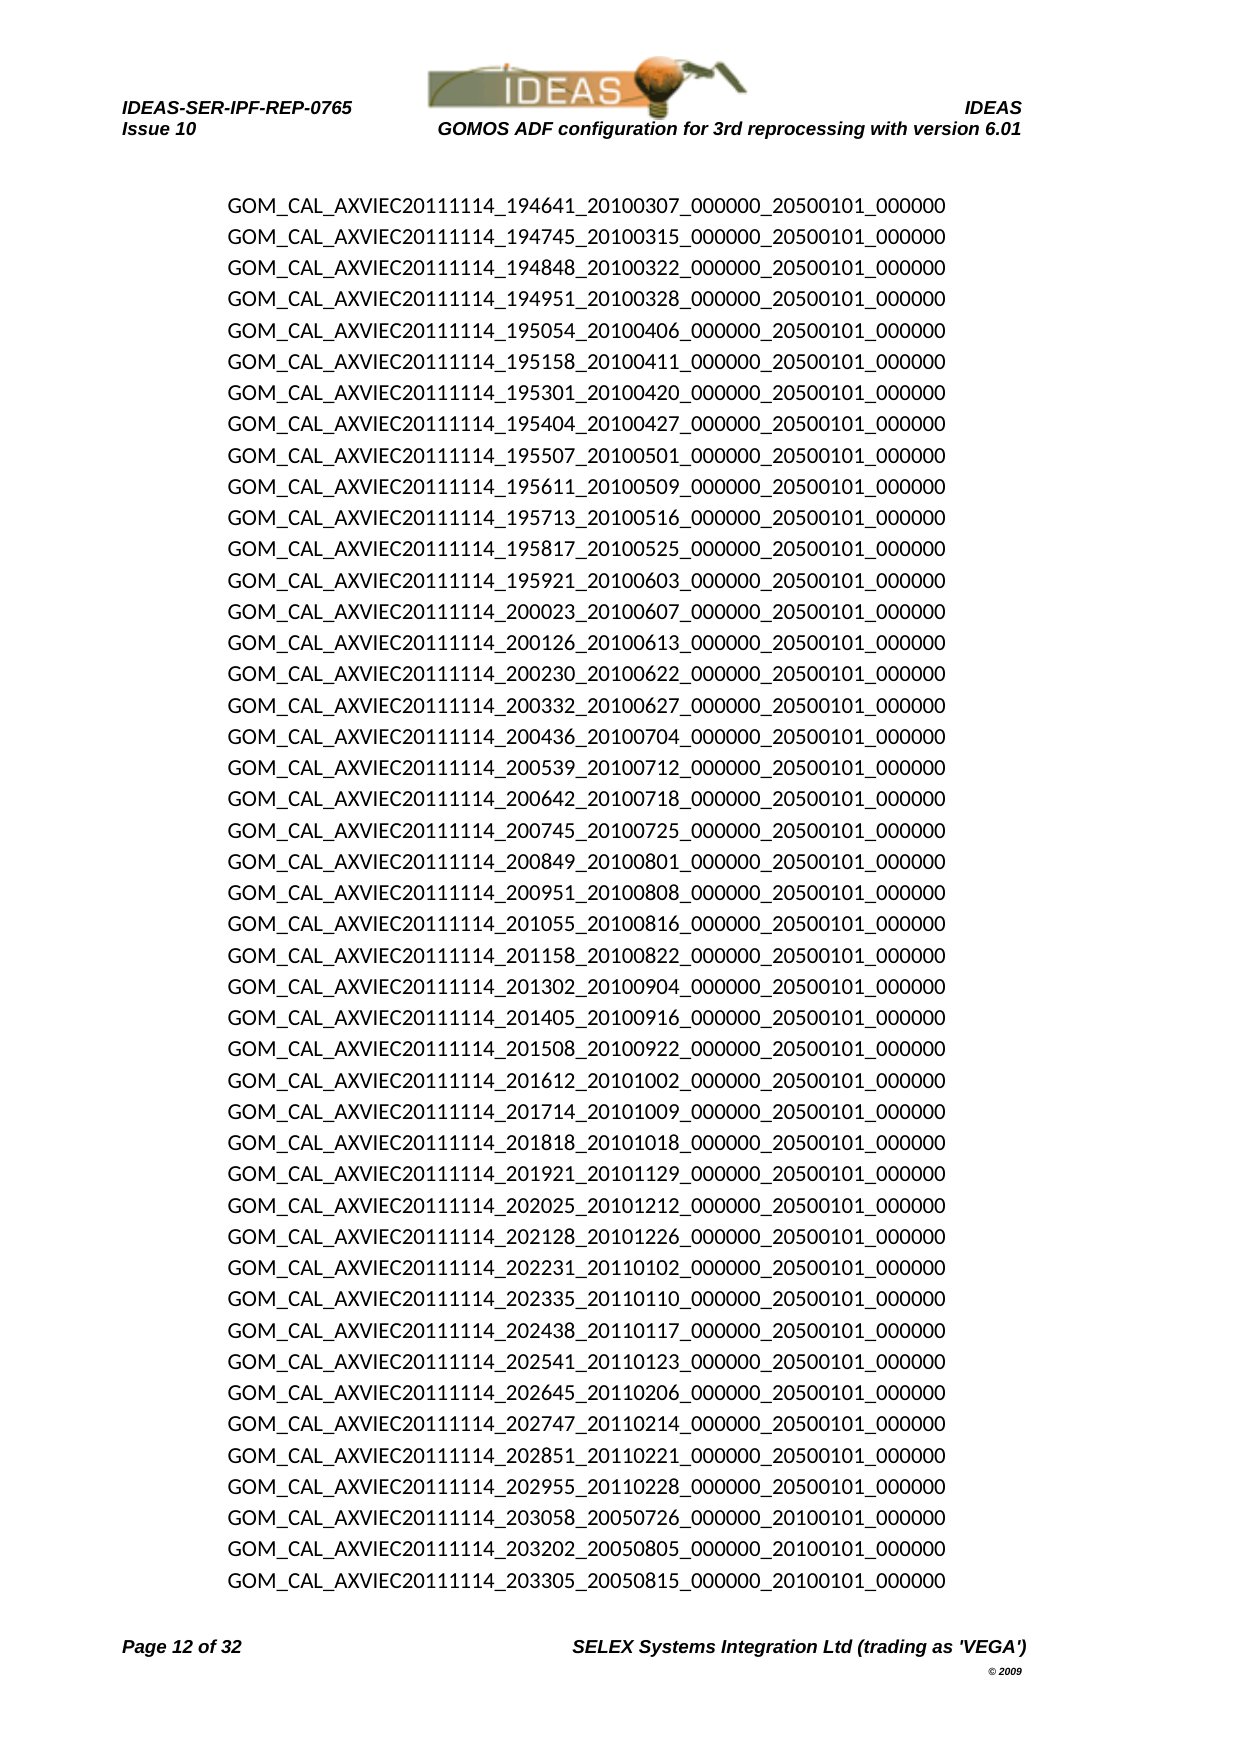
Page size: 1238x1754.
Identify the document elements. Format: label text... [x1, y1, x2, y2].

table_cell GOM_CAL_AXVIEC20111114_201055_20100816_000000_20500101_000000 [220, 906, 968, 937]
table_cell GOM_CAL_AXVIEC20111114_200951_20100808_000000_20500101_000000 [220, 875, 968, 906]
table_cell GOM_CAL_AXVIEC20111114_194848_20100322_000000_20500101_000000 [220, 250, 968, 281]
table_cell GOM_CAL_AXVIEC20111114_194641_20100307_000000_20500101_000000 [220, 188, 968, 219]
table_cell GOM_CAL_AXVIEC20111114_201921_20101129_000000_20500101_000000 [220, 1156, 968, 1187]
table_cell GOM_CAL_AXVIEC20111114_202231_20110102_000000_20500101_000000 [220, 1250, 968, 1281]
table_cell GOM_CAL_AXVIEC20111114_203058_20050726_000000_20100101_000000 [220, 1500, 968, 1531]
table_cell GOM_CAL_AXVIEC20111114_200849_20100801_000000_20500101_000000 [220, 844, 968, 875]
table_cell GOM_CAL_AXVIEC20111114_201612_20101002_000000_20500101_000000 [220, 1063, 968, 1094]
table_cell GOM_CAL_AXVIEC20111114_200745_20100725_000000_20500101_000000 [220, 813, 968, 844]
table_cell GOM_CAL_AXVIEC20111114_195404_20100427_000000_20500101_000000 [220, 406, 968, 437]
table_cell GOM_CAL_AXVIEC20111114_200230_20100622_000000_20500101_000000 [220, 656, 968, 687]
table_cell GOM_CAL_AXVIEC20111114_202438_20110117_000000_20500101_000000 [220, 1313, 968, 1344]
table_cell GOM_CAL_AXVIEC20111114_194745_20100315_000000_20500101_000000 [220, 219, 968, 250]
picture [417, 56, 755, 120]
table_cell GOM_CAL_AXVIEC20111114_195054_20100406_000000_20500101_000000 [220, 313, 968, 344]
table_cell GOM_CAL_AXVIEC20111114_203202_20050805_000000_20100101_000000 [220, 1531, 968, 1562]
table_cell GOM_CAL_AXVIEC20111114_195507_20100501_000000_20500101_000000 [220, 438, 968, 469]
table_cell GOM_CAL_AXVIEC20111114_202335_20110110_000000_20500101_000000 [220, 1281, 968, 1312]
table_cell GOM_CAL_AXVIEC20111114_195611_20100509_000000_20500101_000000 [220, 469, 968, 500]
table_cell GOM_CAL_AXVIEC20111114_203305_20050815_000000_20100101_000000 [220, 1563, 968, 1594]
table_cell GOM_CAL_AXVIEC20111114_202955_20110228_000000_20500101_000000 [220, 1469, 968, 1500]
table_cell GOM_CAL_AXVIEC20111114_200539_20100712_000000_20500101_000000 [220, 750, 968, 781]
table_cell GOM_CAL_AXVIEC20111114_201508_20100922_000000_20500101_000000 [220, 1031, 968, 1062]
table_cell GOM_CAL_AXVIEC20111114_195301_20100420_000000_20500101_000000 [220, 375, 968, 406]
table_cell GOM_CAL_AXVIEC20111114_202645_20110206_000000_20500101_000000 [220, 1375, 968, 1406]
table_cell GOM_CAL_AXVIEC20111114_201714_20101009_000000_20500101_000000 [220, 1094, 968, 1125]
table_cell GOM_CAL_AXVIEC20111114_202541_20110123_000000_20500101_000000 [220, 1344, 968, 1375]
table_cell GOM_CAL_AXVIEC20111114_200126_20100613_000000_20500101_000000 [220, 625, 968, 656]
table_cell GOM_CAL_AXVIEC20111114_202025_20101212_000000_20500101_000000 [220, 1188, 968, 1219]
table_cell GOM_CAL_AXVIEC20111114_200332_20100627_000000_20500101_000000 [220, 688, 968, 719]
table_cell GOM_CAL_AXVIEC20111114_194951_20100328_000000_20500101_000000 [220, 281, 968, 312]
table_cell GOM_CAL_AXVIEC20111114_195921_20100603_000000_20500101_000000 [220, 563, 968, 594]
table_cell GOM_CAL_AXVIEC20111114_195713_20100516_000000_20500101_000000 [220, 500, 968, 531]
table_cell GOM_CAL_AXVIEC20111114_201818_20101018_000000_20500101_000000 [220, 1125, 968, 1156]
table_cell GOM_CAL_AXVIEC20111114_200436_20100704_000000_20500101_000000 [220, 719, 968, 750]
table_cell GOM_CAL_AXVIEC20111114_202851_20110221_000000_20500101_000000 [220, 1438, 968, 1469]
table_cell GOM_CAL_AXVIEC20111114_195158_20100411_000000_20500101_000000 [220, 344, 968, 375]
table_cell GOM_CAL_AXVIEC20111114_201405_20100916_000000_20500101_000000 [220, 1000, 968, 1031]
table_cell GOM_CAL_AXVIEC20111114_202747_20110214_000000_20500101_000000 [220, 1406, 968, 1437]
table_cell GOM_CAL_AXVIEC20111114_201302_20100904_000000_20500101_000000 [220, 969, 968, 1000]
table_cell GOM_CAL_AXVIEC20111114_200023_20100607_000000_20500101_000000 [220, 594, 968, 625]
table_cell GOM_CAL_AXVIEC20111114_202128_20101226_000000_20500101_000000 [220, 1219, 968, 1250]
table_cell GOM_CAL_AXVIEC20111114_200642_20100718_000000_20500101_000000 [220, 781, 968, 812]
table_cell GOM_CAL_AXVIEC20111114_201158_20100822_000000_20500101_000000 [220, 938, 968, 969]
table_cell GOM_CAL_AXVIEC20111114_195817_20100525_000000_20500101_000000 [220, 531, 968, 562]
